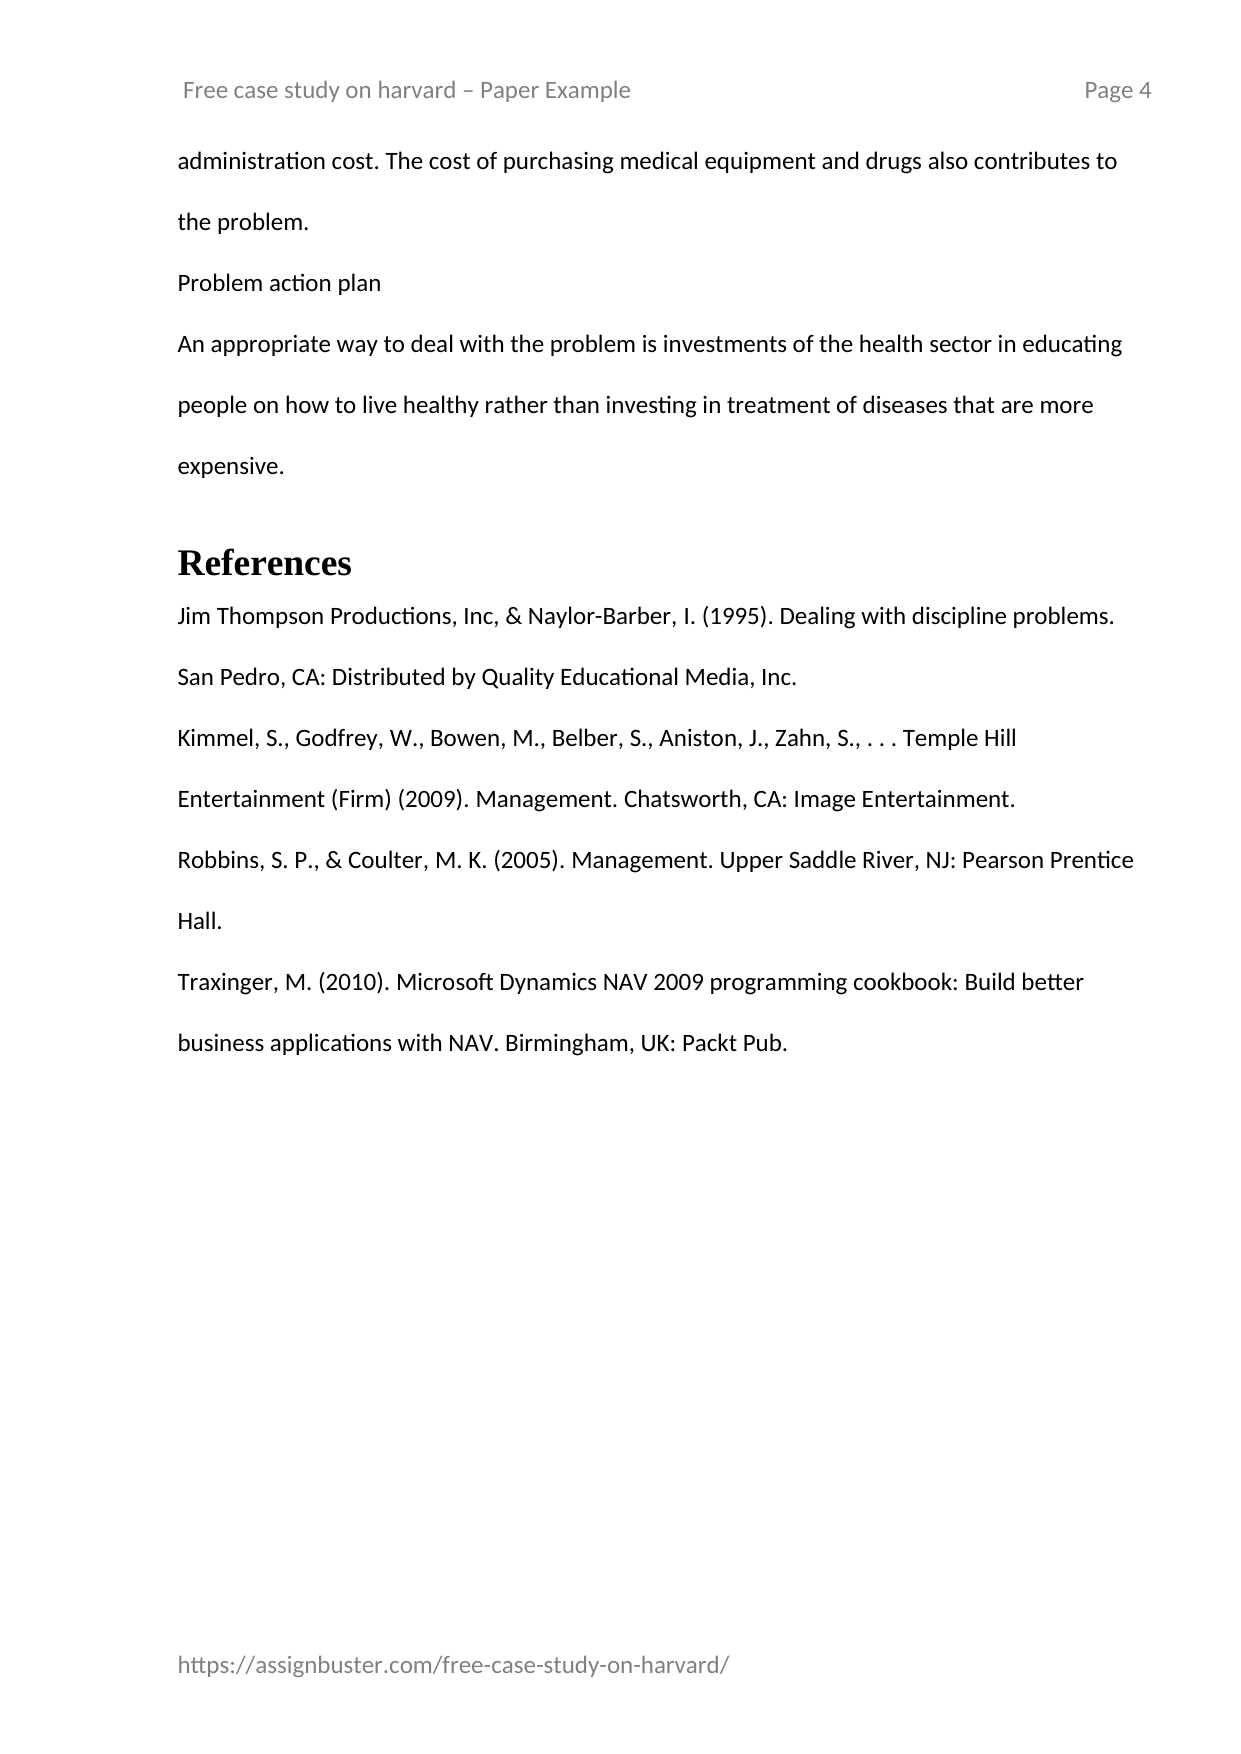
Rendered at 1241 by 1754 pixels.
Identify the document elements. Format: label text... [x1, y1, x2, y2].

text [177, 145, 1152, 481]
text Jim Thompson Productions, Inc, & Naylor-Barber, I. (1995). Dealing with discipline problems. San Pedro, CA: Distributed by Quality Educational Media, Inc. Kimmel, S., Godfrey, W., Bowen, M., Belber, S., Aniston, J., Zahn, S., . . . Temple Hill Entertainment (Firm) (2009). Management. Chatsworth, CA: Image Entertainment. Robbins, S. P., & Coulter, M. K. (2005). Management. Upper Saddle River, NJ: Pearson Prentice Hall. Traxinger, M. (2010). Microsoft Dynamics NAV 2009 programming cookbook: Build better business applications with NAV. Birmingham, UK: Packt Pub. [177, 600, 1152, 1058]
subtitle References [177, 541, 1152, 584]
